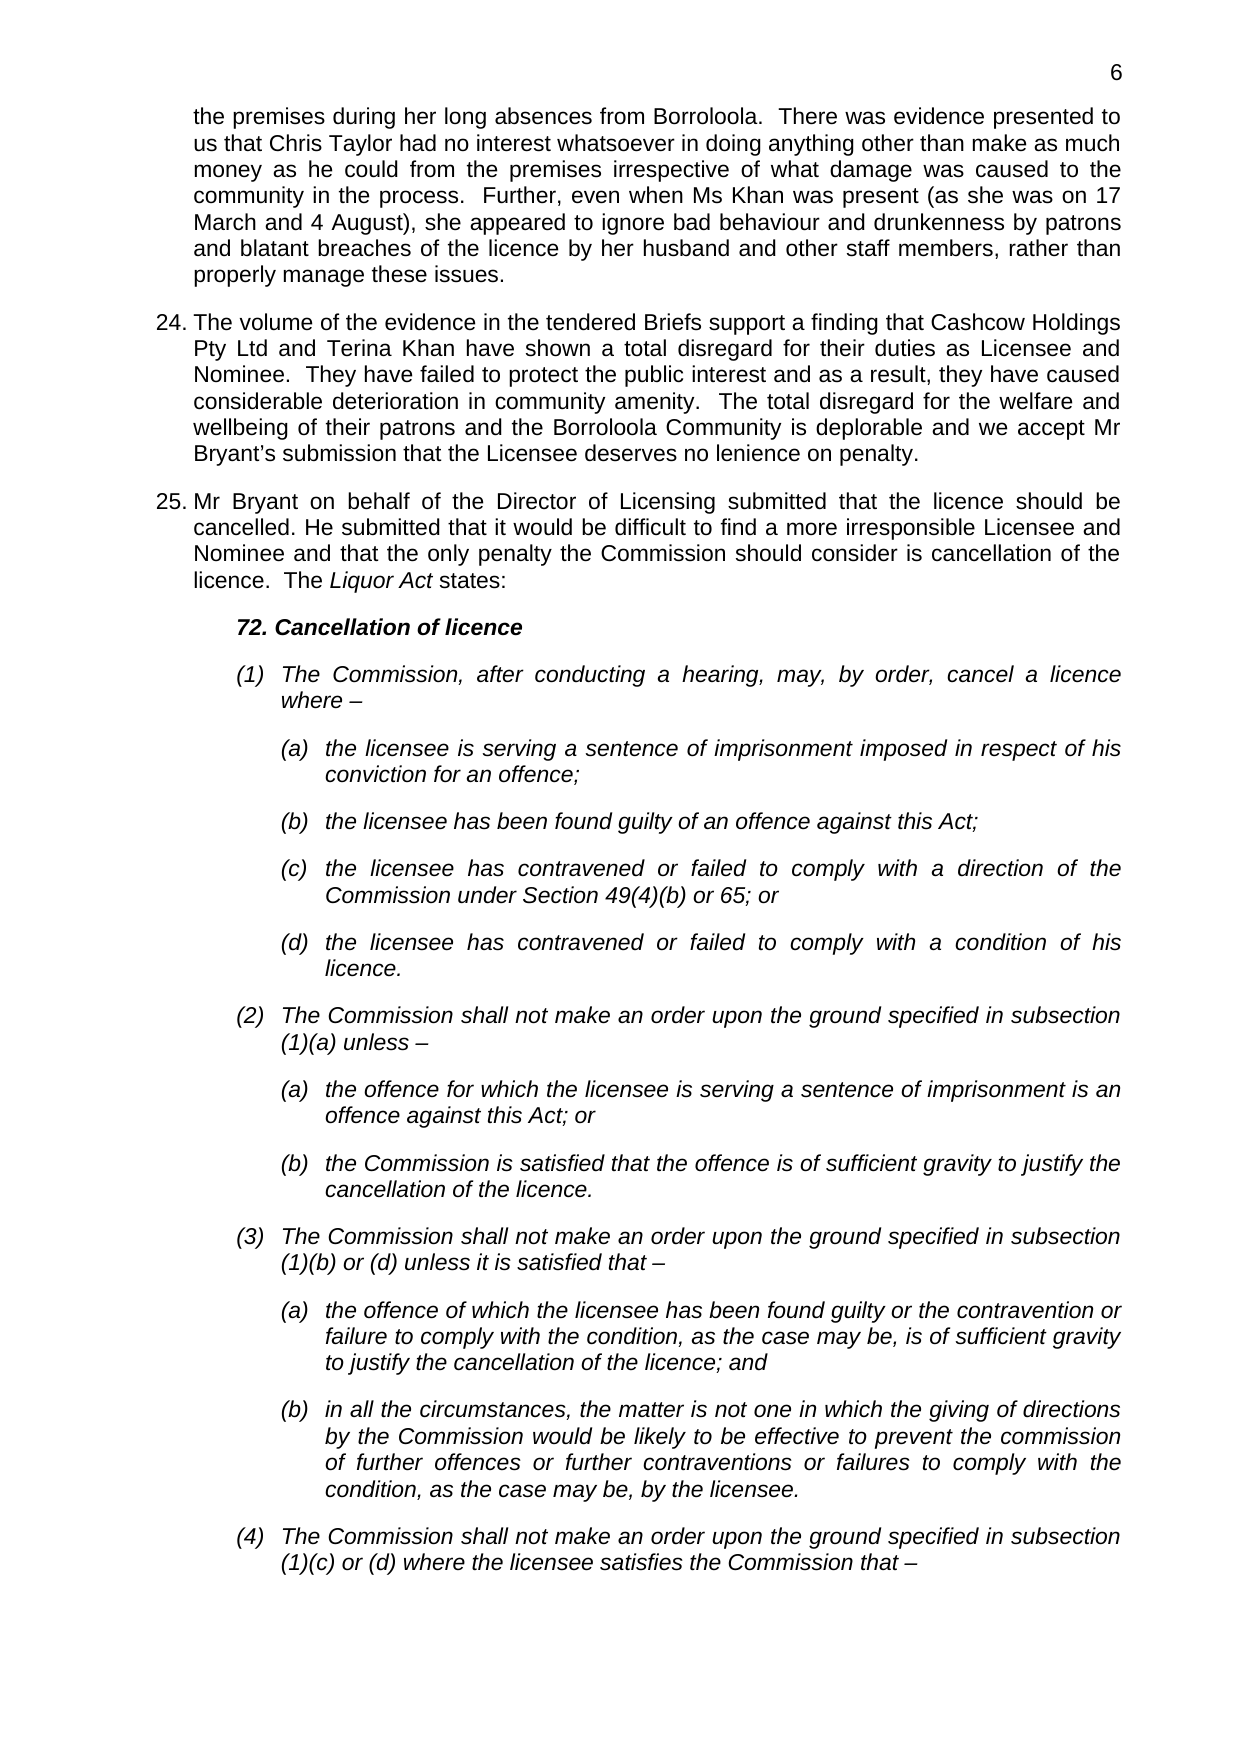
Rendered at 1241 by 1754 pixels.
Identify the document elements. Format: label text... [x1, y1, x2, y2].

list the licensee has contravened or failed to comply with a direction of the Commission under Section 49(4)(b) or 65; or [281, 855, 1122, 908]
list The volume of the evidence in the tendered Briefs support a finding that Cashcow Holdings Pty Ltd and Terina Khan have shown a total disregard for their duties as Licensee and Nominee. They have failed to protect the public interest and as a result, they have caused considerable deterioration in community amenity. The total disregard for the welfare and wellbeing of their patrons and the Borroloola Community is deplorable and we accept Mr Bryant’s submission that the Licensee deserves no lenience on penalty. [156, 309, 1122, 467]
list Mr Bryant on behalf of the Director of Licensing submitted that the licence should be cancelled. He submitted that it would be difficult to find a more irresponsible Licensee and Nominee and that the only penalty the Commission should consider is cancellation of the licence. The Liquor Act states: [156, 488, 1122, 593]
list The Commission shall not make an order upon the ground specified in subsection (1)(b) or (d) unless it is satisfied that – [236, 1223, 1122, 1276]
list the offence of which the licensee has been found guilty or the contravention or failure to comply with the condition, as the case may be, is of sufficient gravity to justify the cancellation of the licence; and [281, 1297, 1122, 1376]
list The Commission, after conducting a hearing, may, by order, cancel a licence where – [236, 661, 1122, 714]
list the licensee has contravened or failed to comply with a condition of his licence. [281, 929, 1122, 982]
list the Commission is satisfied that the offence is of sufficient gravity to justify the cancellation of the licence. [281, 1149, 1122, 1202]
list The Commission shall not make an order upon the ground specified in subsection (1)(a) unless – [236, 1002, 1122, 1055]
list the licensee is serving a sentence of imprisonment imposed in respect of his conviction for an offence; [281, 734, 1122, 787]
list The Commission shall not make an order upon the ground specified in subsection (1)(c) or (d) where the licensee satisfies the Commission that – [236, 1523, 1122, 1575]
list the offence for which the licensee is serving a sentence of imprisonment is an offence against this Act; or [281, 1076, 1122, 1129]
list the licensee has been found guilty of an offence against this Act; [281, 808, 1122, 834]
list in all the circumstances, the matter is not one in which the giving of directions by the Commission would be likely to be effective to prevent the commission of further offences or further contraventions or failures to comply with the condition, as the case may be, by the licensee. [281, 1396, 1122, 1502]
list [156, 103, 1122, 288]
text 72. Cancellation of licence [236, 614, 1122, 640]
